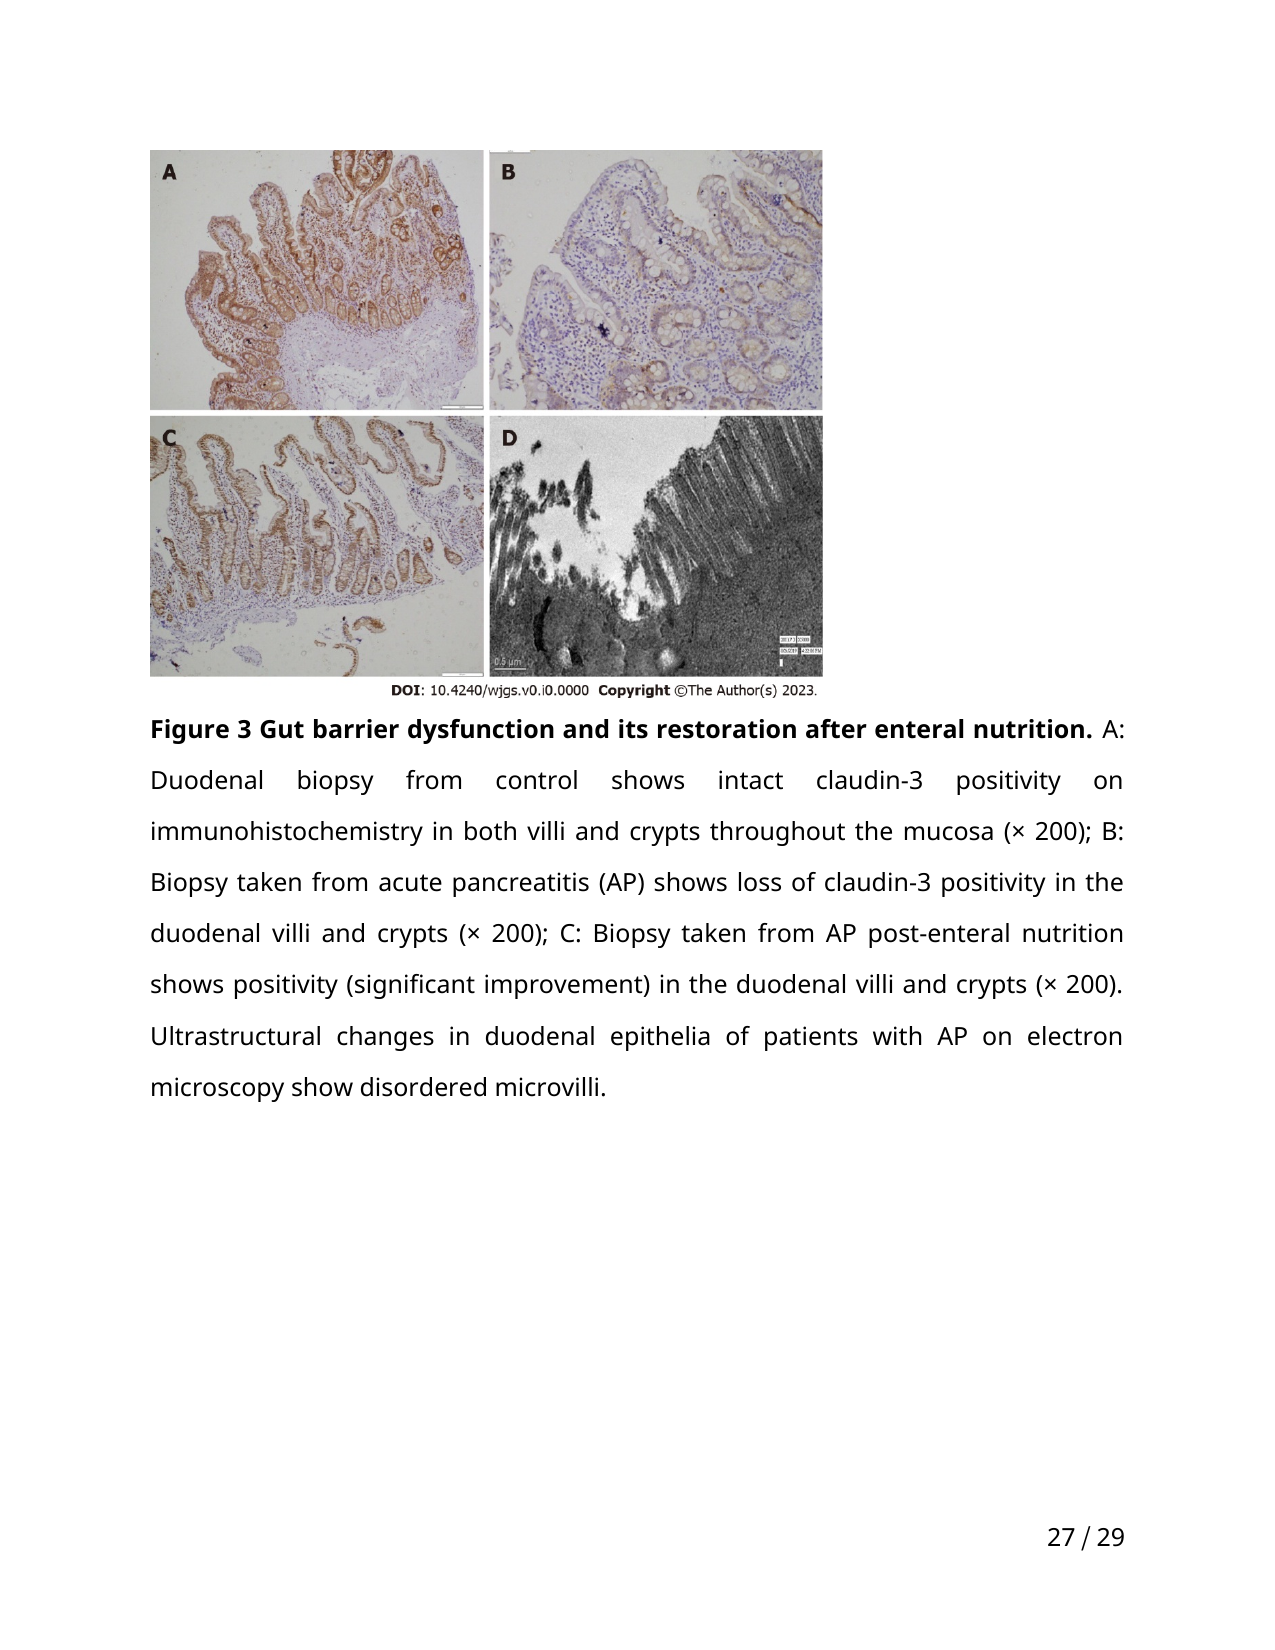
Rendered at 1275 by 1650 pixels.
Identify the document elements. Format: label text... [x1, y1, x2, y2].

picture [150, 150, 823, 698]
text Figure 3 Gut barrier dysfunction and its restoration after enteral nutrition. A: Duodenal biopsy from control shows intact claudin-3 positivity on immunohistochemistry in both villi and crypts throughout the mucosa (× 200); B: Biopsy taken from acute pancreatitis (AP) shows loss of claudin-3 positivity in the duodenal villi and crypts (× 200); C: Biopsy taken from AP post-enteral nutrition shows positivity (significant improvement) in the duodenal villi and crypts (× 200). Ultrastructural changes in duodenal epithelia of patients with AP on electron microscopy show disordered microvilli. [150, 712, 1125, 1103]
